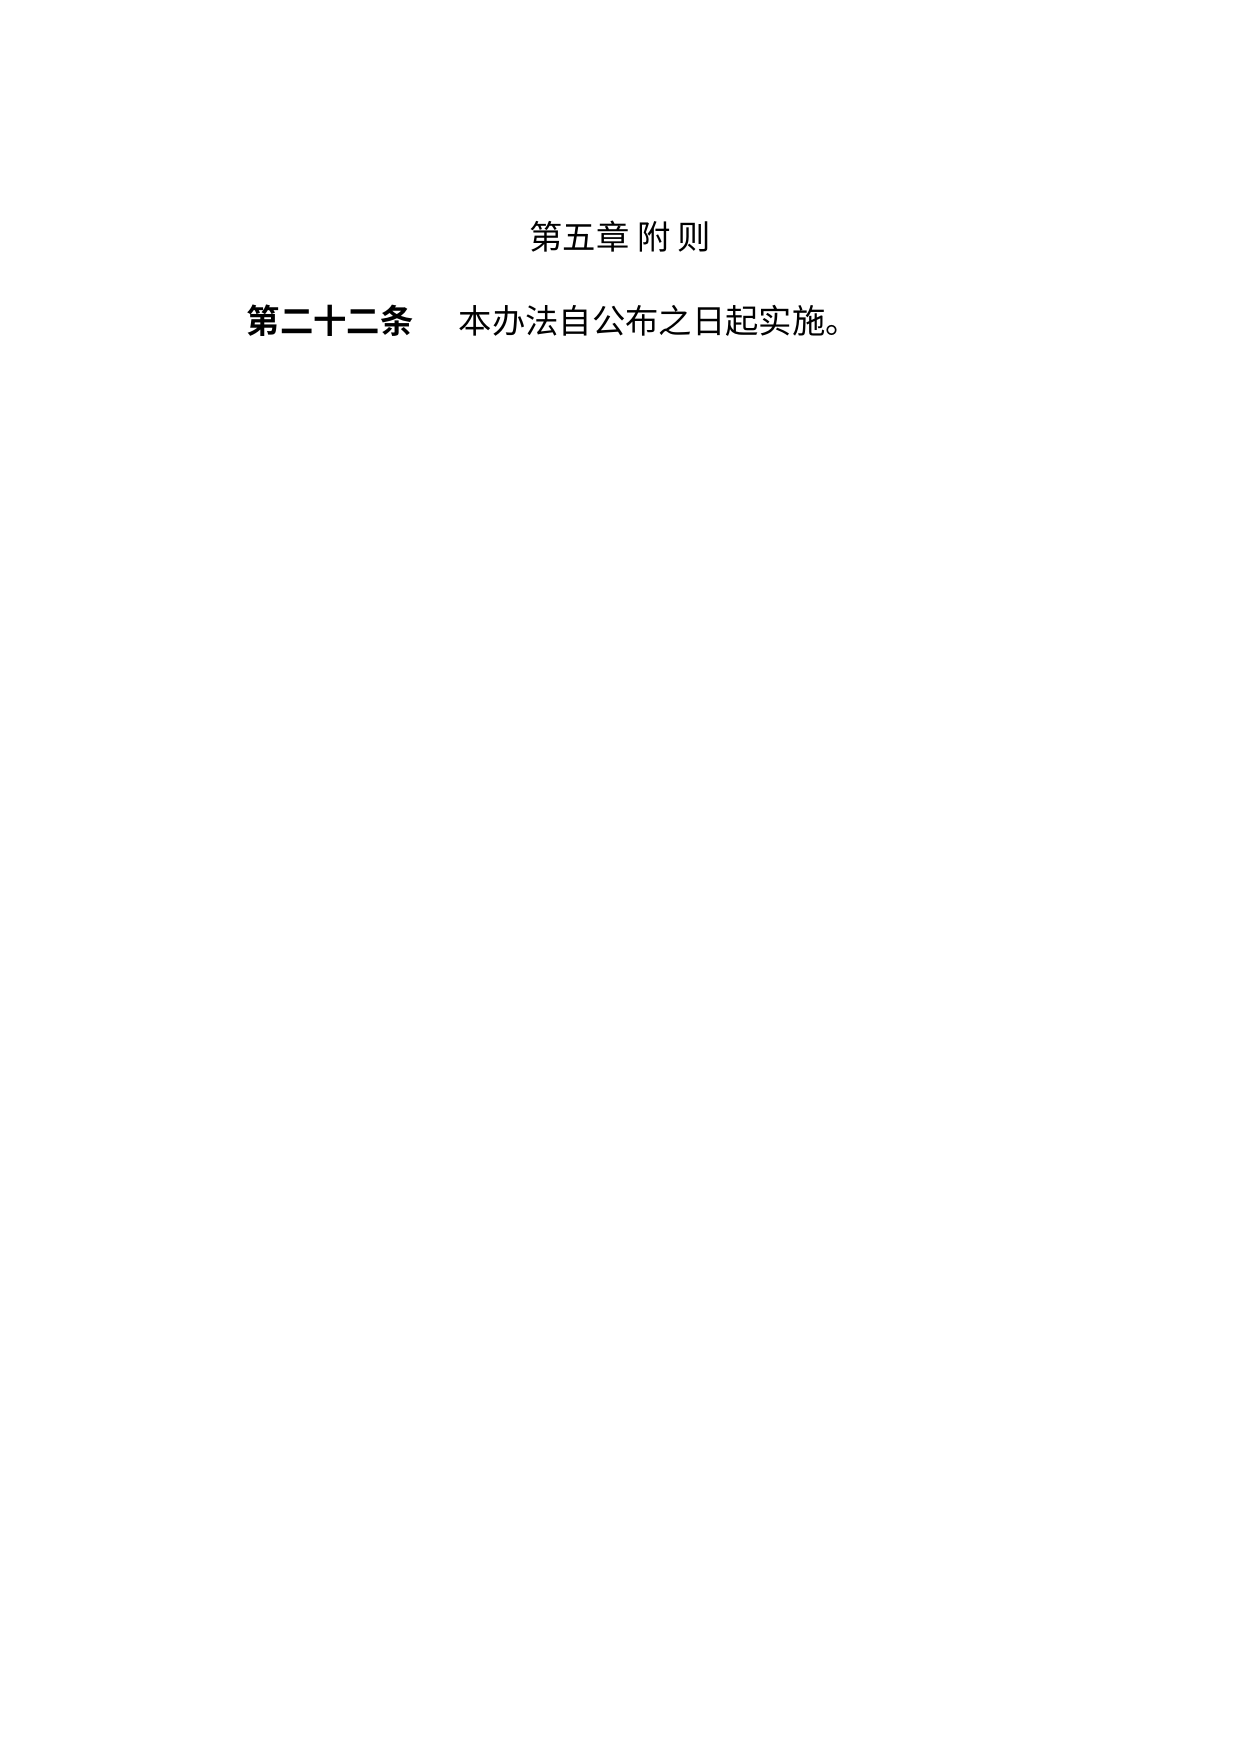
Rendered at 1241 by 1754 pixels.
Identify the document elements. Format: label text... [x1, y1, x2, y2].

text 第五章 附 则 [187, 202, 1053, 267]
list 本办法自公布之日起实施。 [187, 287, 1053, 352]
